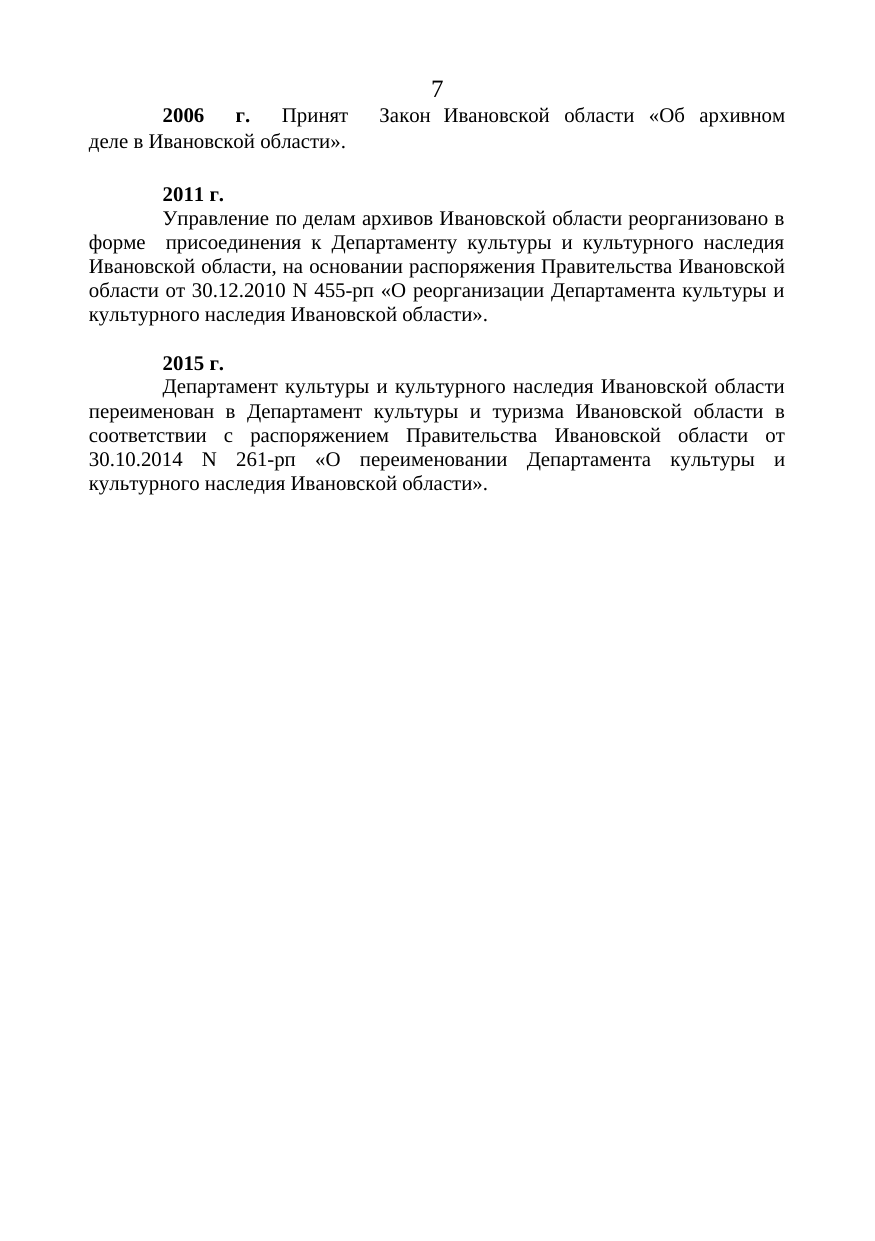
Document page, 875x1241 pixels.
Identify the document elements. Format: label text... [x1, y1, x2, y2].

text 2006 г. Принят Закон Ивановской области «Об архивном деле в Ивановской области». [89, 103, 785, 153]
text Департамент культуры и культурного наследия Ивановской области переименован в Департамент культуры и туризма Ивановской области в соответствии с распоряжением Правительства Ивановской области от 30.10.2014 N 261-рп «О переименовании Департамента культуры и культурного наследия Ивановской области». [89, 374, 785, 495]
text 2011 г. [89, 182, 785, 206]
text 2015 г. [89, 350, 785, 374]
text Управление по делам архивов Ивановской области реорганизовано в форме присоединения к Департаменту культуры и культурного наследия Ивановской области, на основании распоряжения Правительства Ивановской области от 30.12.2010 N 455-рп «О реорганизации Департамента культуры и культурного наследия Ивановской области». [89, 206, 785, 326]
